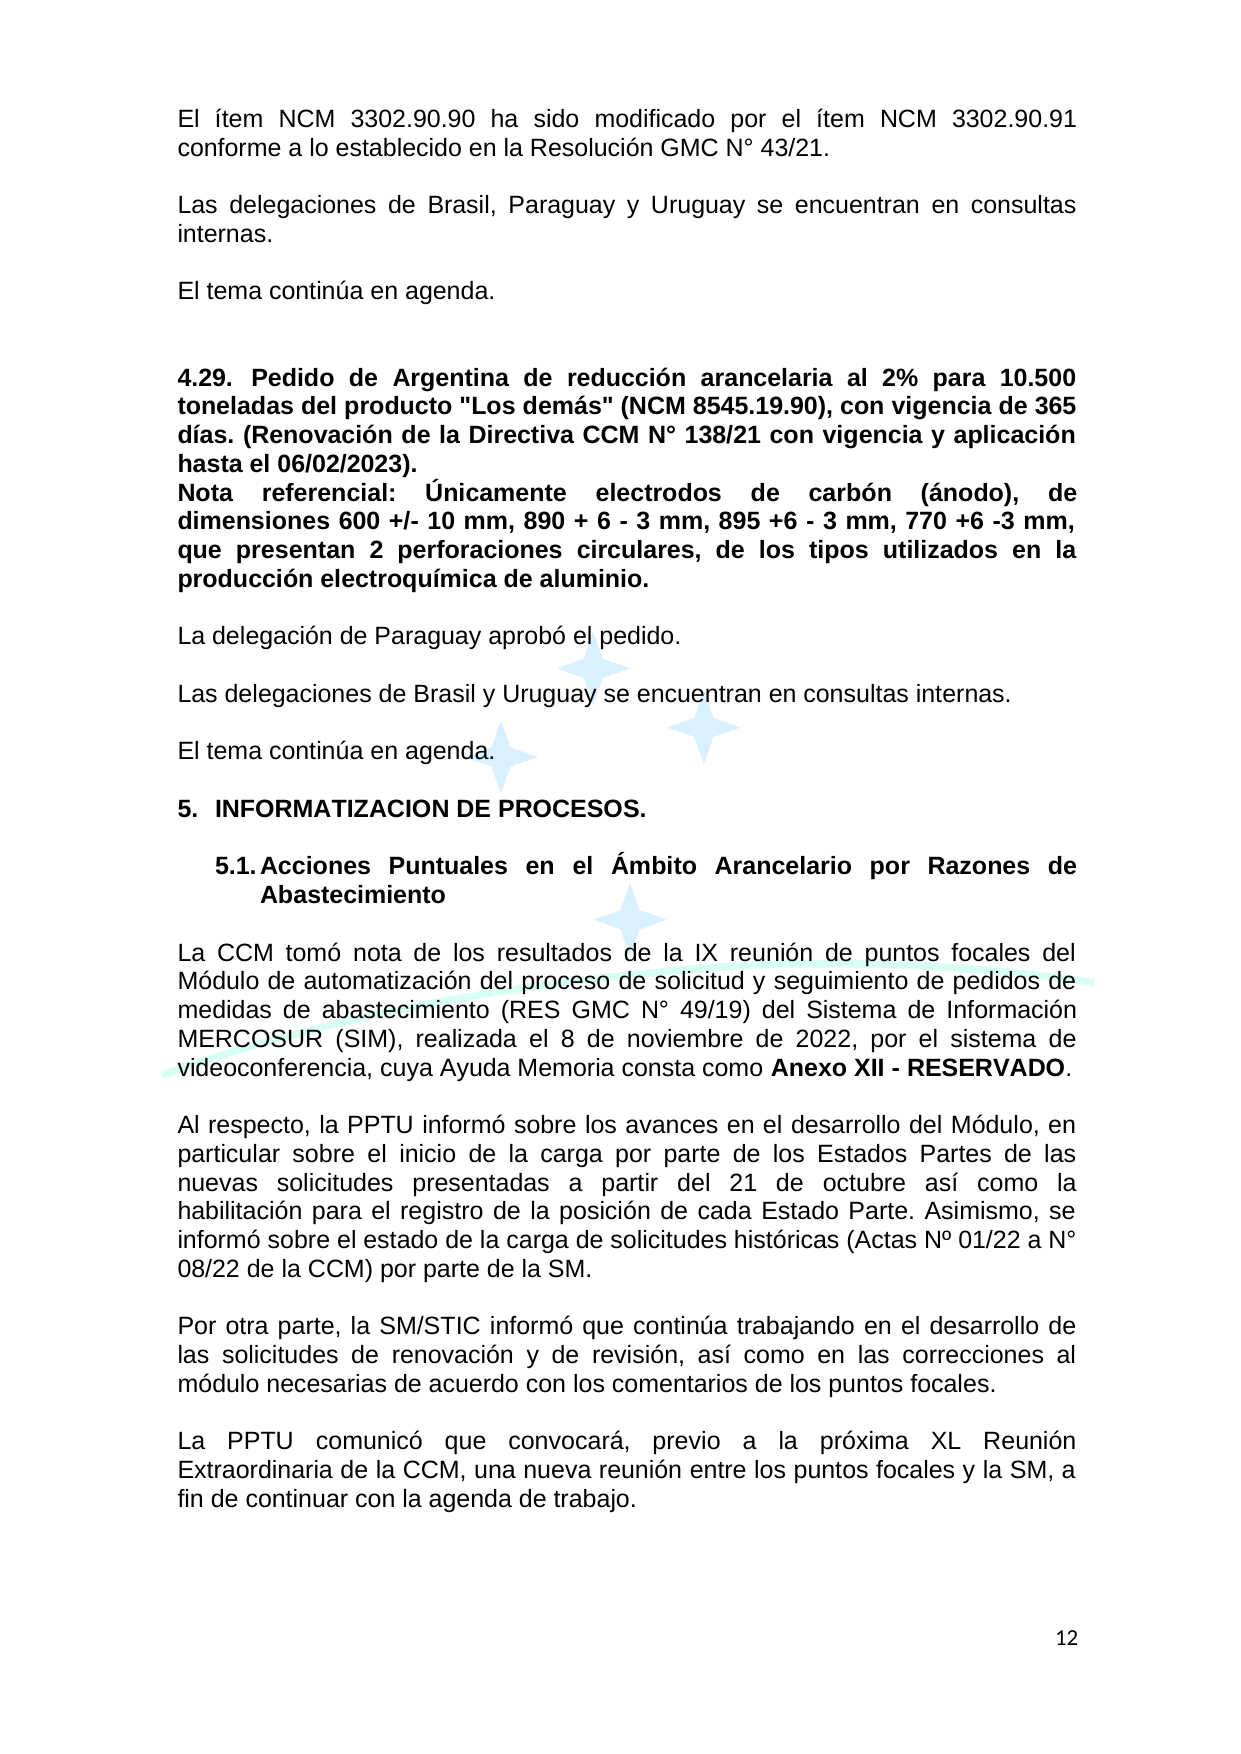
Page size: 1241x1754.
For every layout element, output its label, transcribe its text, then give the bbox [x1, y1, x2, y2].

text Al respecto, la PPTU informó sobre los avances en el desarrollo del Módulo, en particular sobre el inicio de la carga por parte de los Estados Partes de las nuevas solicitudes presentadas a partir del 21 de octubre así como la habilitación para el registro de la posición de cada Estado Parte. Asimismo, se informó sobre el estado de la carga de solicitudes históricas (Actas Nº 01/22 a N° 08/22 de la CCM) por parte de la SM. [177, 1110, 1078, 1282]
text 4.29. Pedido de Argentina de reducción arancelaria al 2% para 10.500 toneladas del producto "Los demás" (NCM 8545.19.90), con vigencia de 365 días. (Renovación de la Directiva CCM N° 138/21 con vigencia y aplicación hasta el 06/02/2023). [177, 362, 1078, 477]
text Las delegaciones de Brasil, Paraguay y Uruguay se encuentran en consultas internas. [177, 190, 1078, 247]
text El tema continúa en agenda. [177, 276, 1078, 305]
text El tema continúa en agenda. [177, 736, 1078, 765]
text El ítem NCM 3302.90.90 ha sido modificado por el ítem NCM 3302.90.91 conforme a lo establecido en la Resolución GMC N° 43/21. [177, 104, 1078, 161]
text La delegación de Paraguay aprobó el pedido. [177, 621, 1078, 650]
text La CCM tomó nota de los resultados de la IX reunión de puntos focales del Módulo de automatización del proceso de solicitud y seguimiento de pedidos de medidas de abastecimiento (RES GMC N° 49/19) del Sistema de Información MERCOSUR (SIM), realizada el 8 de noviembre de 2022, por el sistema de videoconferencia, cuya Ayuda Memoria consta como Anexo XII - RESERVADO. [177, 937, 1078, 1081]
text Por otra parte, la SM/STIC informó que continúa trabajando en el desarrollo de las solicitudes de renovación y de revisión, así como en las correcciones al módulo necesarias de acuerdo con los comentarios de los puntos focales. [177, 1311, 1078, 1397]
text Nota referencial: Únicamente electrodos de carbón (ánodo), de dimensiones 600 +/- 10 mm, 890 + 6 - 3 mm, 895 +6 - 3 mm, 770 +6 -3 mm, que presentan 2 perforaciones circulares, de los tipos utilizados en la producción electroquímica de aluminio. [177, 477, 1078, 592]
text La PPTU comunicó que convocará, previo a la próxima XL Reunión Extraordinaria de la CCM, una nueva reunión entre los puntos focales y la SM, a fin de continuar con la agenda de trabajo. [177, 1426, 1078, 1512]
list INFORMATIZACION DE PROCESOS. [177, 794, 1078, 822]
text Las delegaciones de Brasil y Uruguay se encuentran en consultas internas. [177, 679, 1078, 707]
list Acciones Puntuales en el Ámbito Arancelario por Razones de Abastecimiento [215, 851, 1078, 909]
